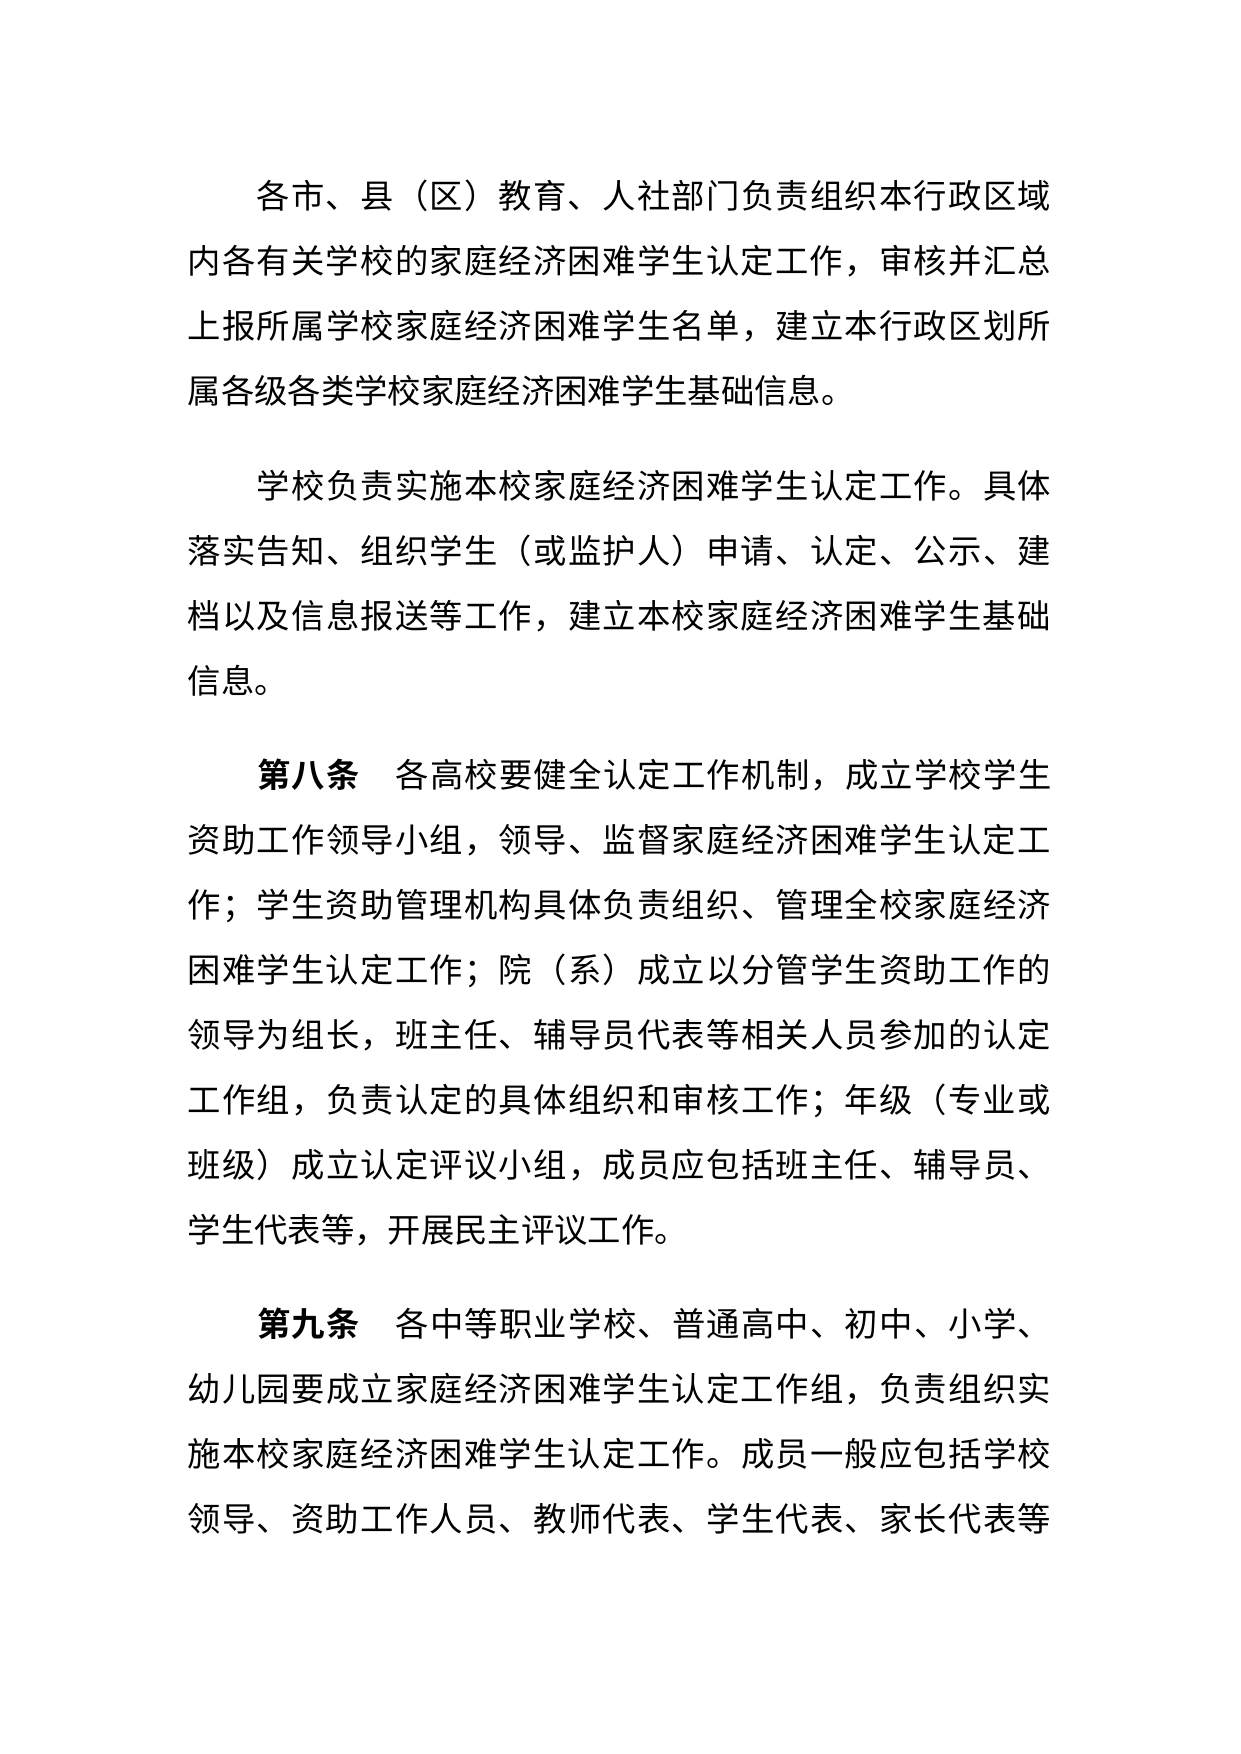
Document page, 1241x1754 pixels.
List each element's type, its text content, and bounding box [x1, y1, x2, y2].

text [187, 1289, 1053, 1549]
text 各市、县（区）教育、人社部门负责组织本行政区域内各有关学校的家庭经济困难学生认定工作，审核并汇总上报所属学校家庭经济困难学生名单，建立本行政区划所属各级各类学校家庭经济困难学生基础信息。 [187, 162, 1053, 422]
text 学校负责实施本校家庭经济困难学生认定工作。具体落实告知、组织学生（或监护人）申请、认定、公示、建档以及信息报送等工作，建立本校家庭经济困难学生基础信息。 [187, 451, 1053, 711]
text 第八条 各高校要健全认定工作机制，成立学校学生资助工作领导小组，领导、监督家庭经济困难学生认定工作；学生资助管理机构具体负责组织、管理全校家庭经济困难学生认定工作；院（系）成立以分管学生资助工作的领导为组长，班主任、辅导员代表等相关人员参加的认定工作组，负责认定的具体组织和审核工作；年级（专业或班级）成立认定评议小组，成员应包括班主任、辅导员、学生代表等，开展民主评议工作。 [187, 740, 1053, 1260]
